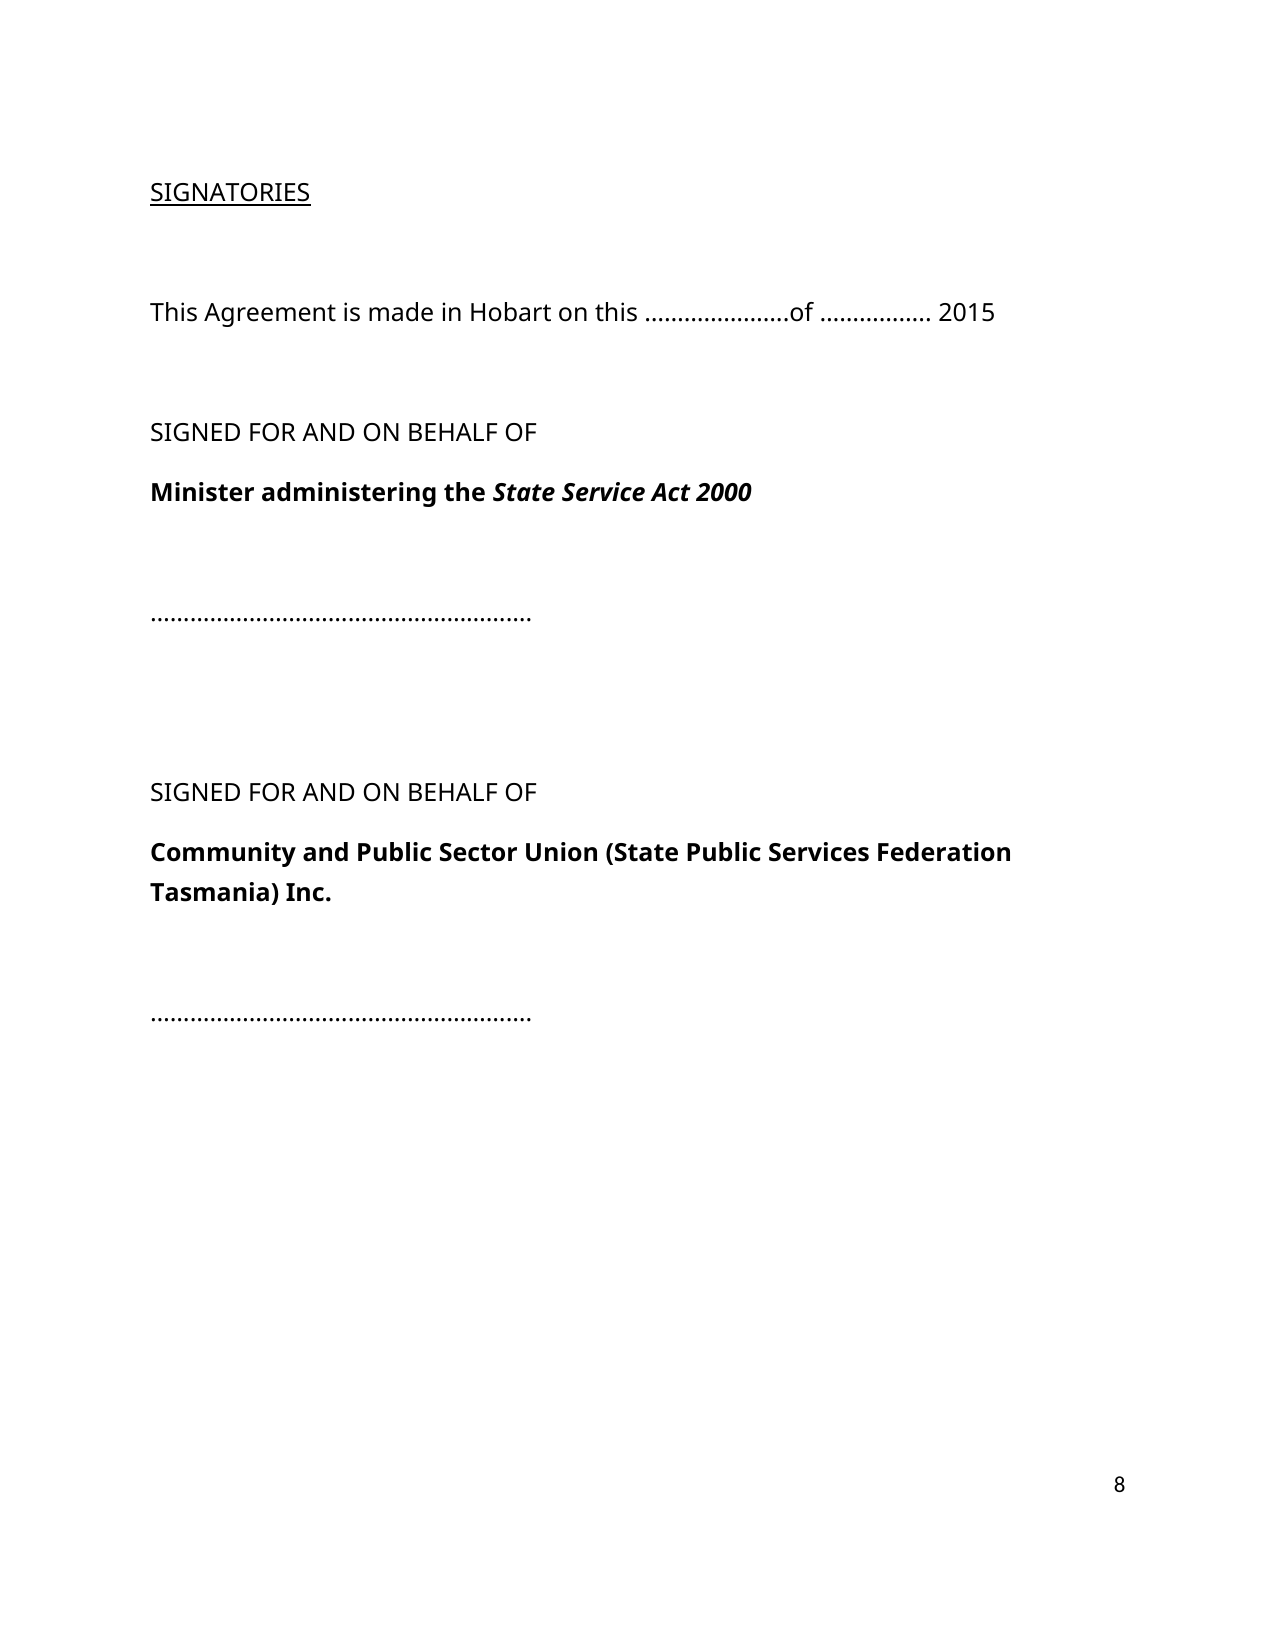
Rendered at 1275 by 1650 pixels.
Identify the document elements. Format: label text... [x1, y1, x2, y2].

text This Agreement is made in Hobart on this ………………….of …………….. 2015 [150, 295, 1125, 329]
text …………………………………………………. [150, 994, 1125, 1028]
text …………………………………………………. [150, 595, 1125, 629]
text Community and Public Sector Union (State Public Services Federation Tasmania) Inc. [150, 835, 1141, 908]
subtitle SIGNATORIES [150, 175, 1125, 209]
text SIGNED FOR AND ON BEHALF OF [150, 415, 1125, 449]
text SIGNED FOR AND ON BEHALF OF [150, 775, 1125, 809]
text Minister administering the State Service Act 2000 [150, 475, 1125, 509]
